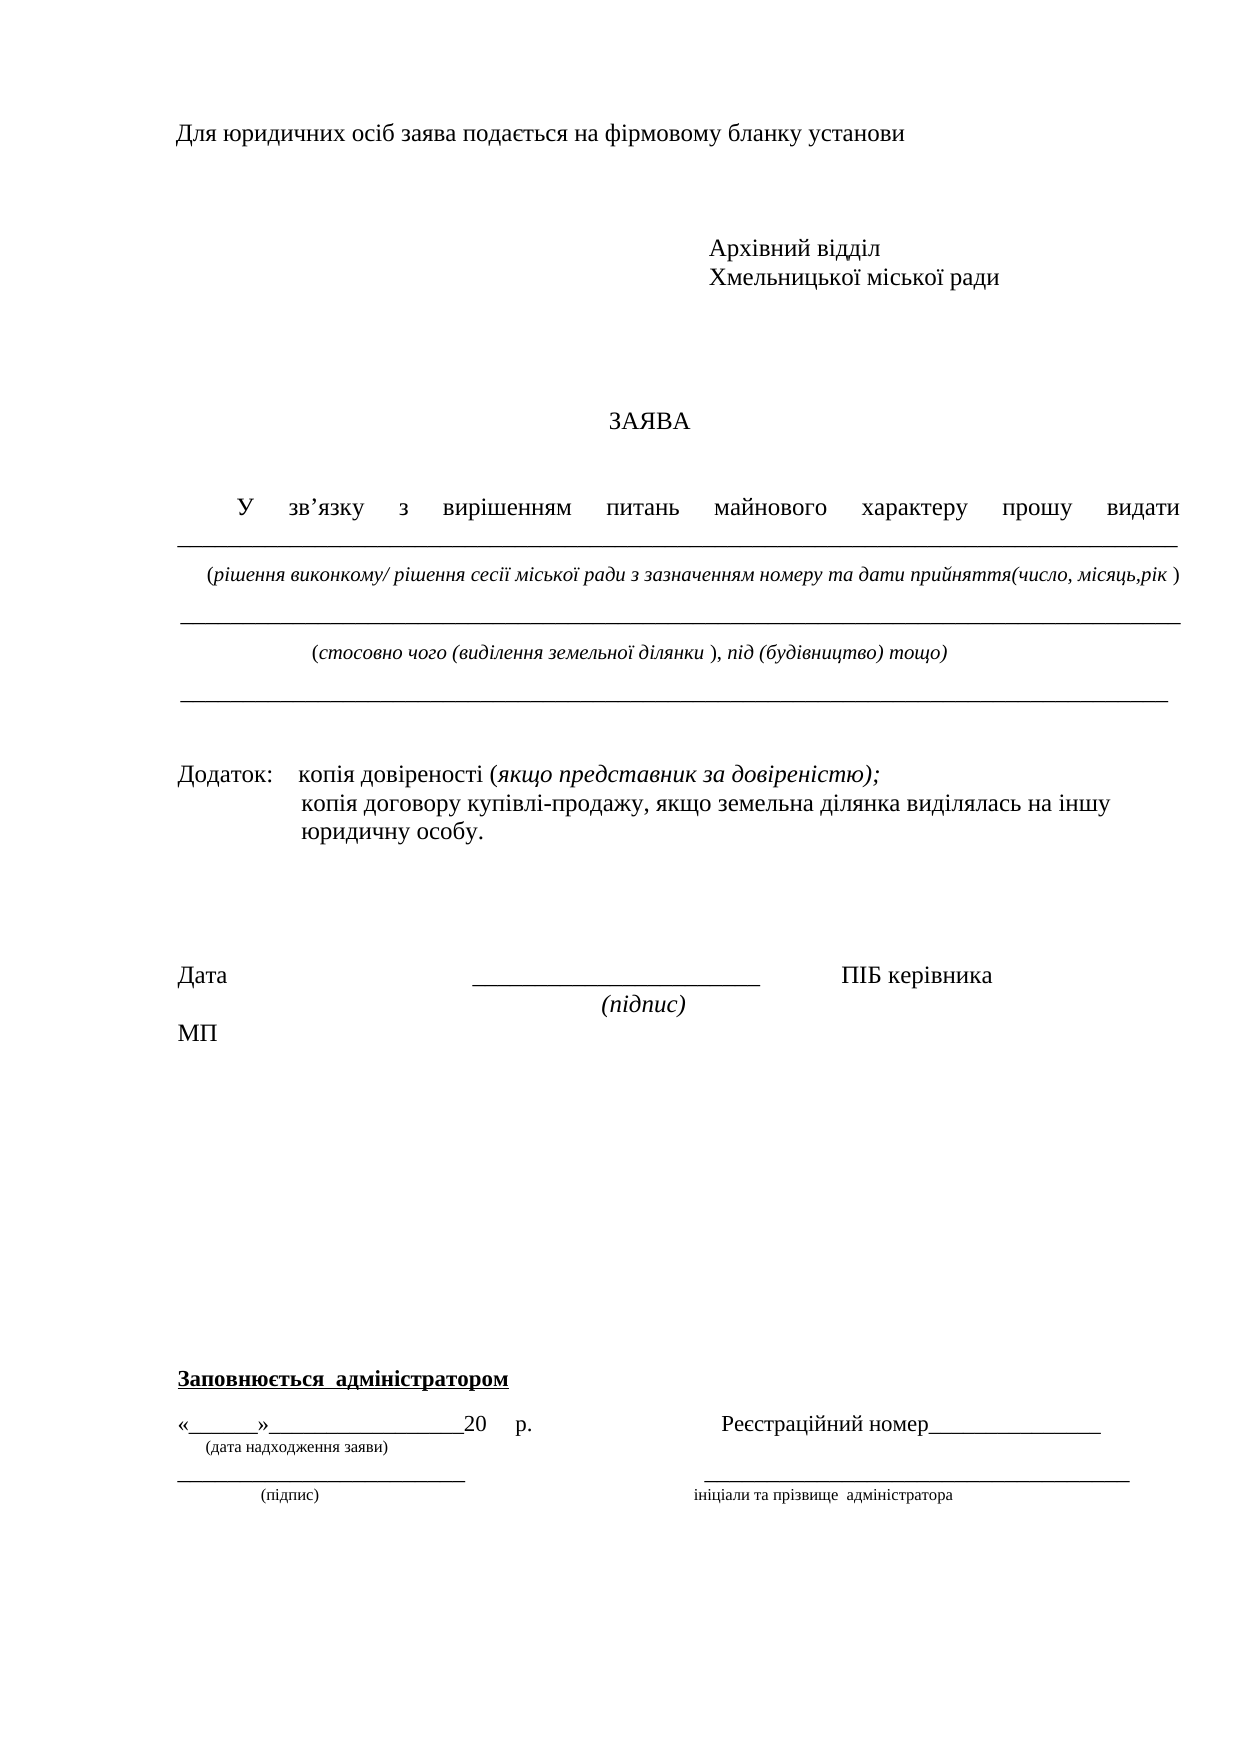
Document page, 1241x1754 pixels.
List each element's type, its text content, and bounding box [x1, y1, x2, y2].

text Дата _______________________ ПІБ керівника [177, 960, 1181, 989]
text У зв’язку з вирішенням питань майнового характеру прошу видати ________________________________________________________________________________ [177, 492, 1181, 549]
text Додаток: копія довіреності (якщо представник за довіреністю); [177, 759, 1181, 788]
text Для юридичних осіб заява подається на фірмовому бланку установи [176, 118, 1181, 147]
text «______»_________________20 р. Реєстраційний номер_______________ [177, 1411, 1181, 1437]
text МП [177, 1018, 1181, 1046]
text ЗАЯВА [608, 406, 1181, 434]
text (рішення виконкому/ рішення сесії міської ради з зазначенням номеру та дати прийняття(число, місяць,рік ) [207, 562, 1181, 586]
text _______________________________________________________________________________ [177, 676, 1181, 705]
text Хмельницької міської ради [709, 262, 1181, 291]
text _______________________ __________________________________ [177, 1456, 1181, 1485]
text (підпис) ініціали та прізвище адміністратора [177, 1485, 1181, 1504]
text юридичну особу. [177, 816, 1181, 845]
text Архівний відділ [709, 233, 1181, 262]
text ________________________________________________________________________________ [177, 598, 1181, 627]
text копія договору купівлі-продажу, якщо земельна ділянка виділялась на іншу [177, 788, 1181, 816]
text (підпис) [177, 989, 1181, 1018]
text (дата надходження заяви) [177, 1437, 1181, 1456]
text (стосовно чого (виділення земельної ділянки ), під (будівництво) тощо) [177, 640, 1181, 664]
text Заповнюється адміністратором [177, 1365, 1181, 1391]
